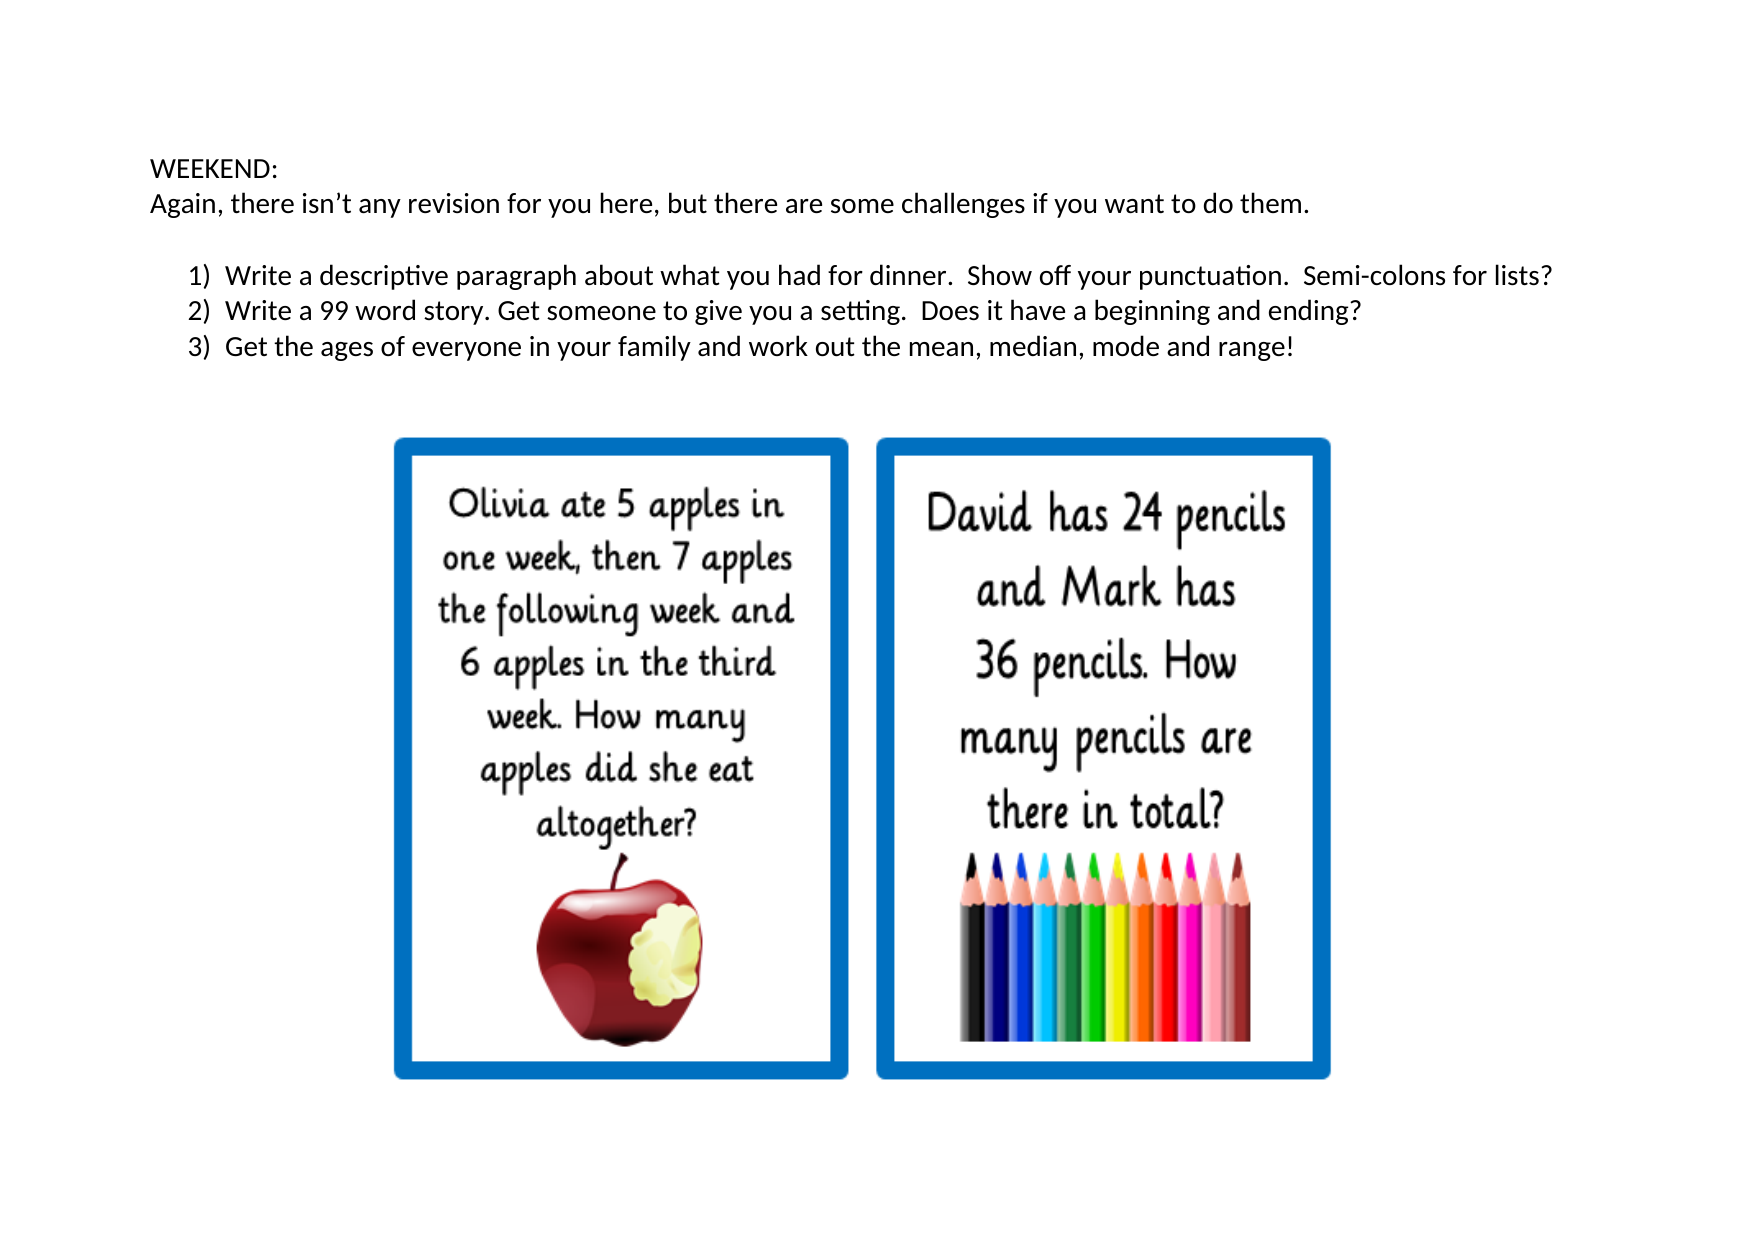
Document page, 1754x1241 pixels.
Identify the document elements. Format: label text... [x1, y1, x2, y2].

text Again, there isn’t any revision for you here, but there are some challenges if you want to do them. [150, 186, 1604, 221]
list Get the ages of everyone in your family and work out the mean, median, mode and range! [187, 328, 1604, 364]
list Write a descriptive paragraph about what you had for dinner. Show off your punctuation. Semi-colons for lists? [187, 257, 1604, 292]
list Write a 99 word story. Get someone to give you a setting. Does it have a beginning and ending? [187, 292, 1604, 328]
picture [391, 434, 1332, 1080]
text WEEKEND: [150, 150, 1604, 186]
